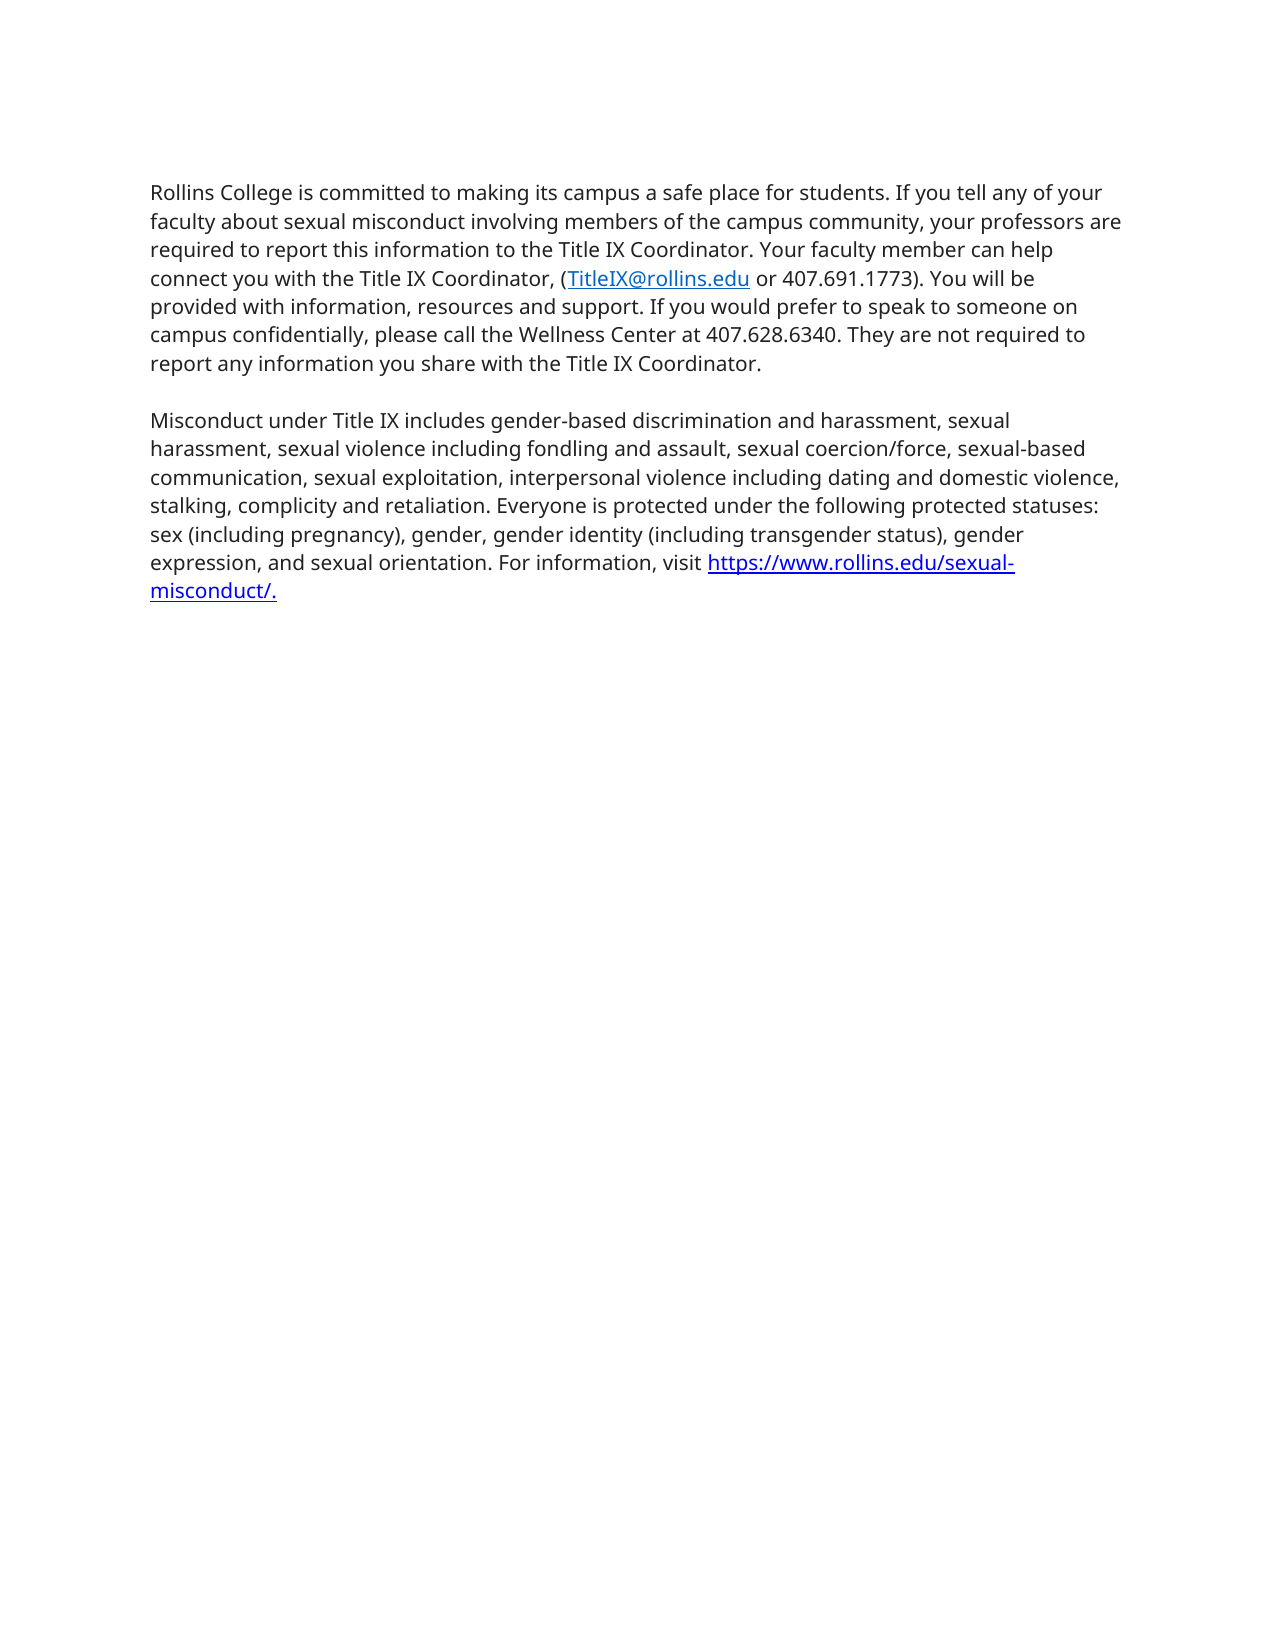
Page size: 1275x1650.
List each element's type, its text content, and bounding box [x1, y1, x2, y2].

text Misconduct under Title IX includes gender-based discrimination and harassment, sexual harassment, sexual violence including fondling and assault, sexual coercion/force, sexual-based communication, sexual exploitation, interpersonal violence including dating and domestic violence, stalking, complicity and retaliation. Everyone is protected under the following protected statuses: sex (including pregnancy), gender, gender identity (including transgender status), gender expression, and sexual orientation. For information, visit https://www.rollins.edu/sexual-misconduct/. [150, 406, 1125, 605]
text Rollins College is committed to making its campus a safe place for students. If you tell any of your faculty about sexual misconduct involving members of the campus community, your professors are required to report this information to the Title IX Coordinator. Your faculty member can help connect you with the Title IX Coordinator, (TitleIX@rollins.edu or 407.691.1773). You will be provided with information, resources and support. If you would prefer to speak to someone on campus confidentially, please call the Wellness Center at 407.628.6340. They are not required to report any information you share with the Title IX Coordinator. [150, 178, 1125, 377]
